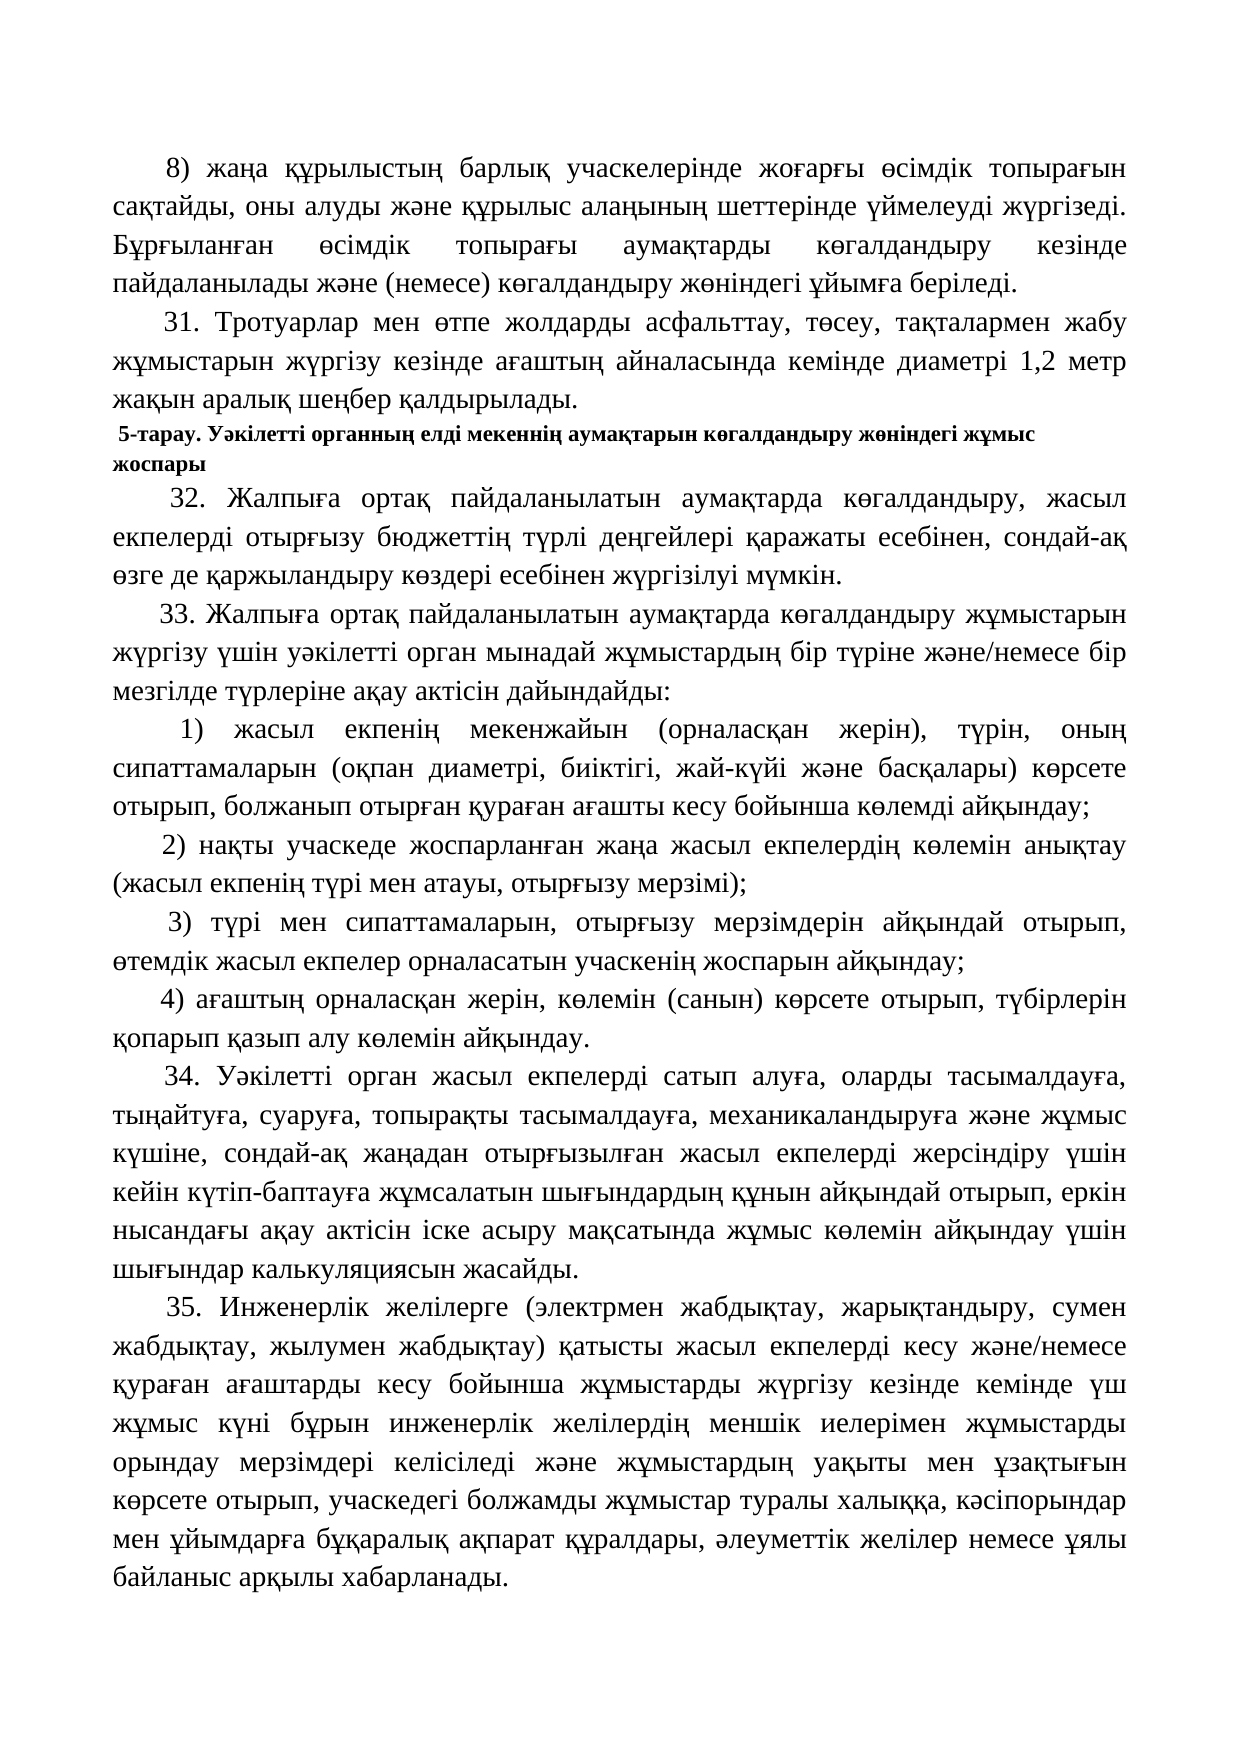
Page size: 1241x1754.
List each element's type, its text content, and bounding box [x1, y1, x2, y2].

text 31. Тротуарлар мен өтпе жолдарды асфальттау, төсеу, тақталармен жабу жұмыстарын жүргізу кезінде ағаштың айналасында кемінде диаметрі 1,2 метр жақын аралық шеңбер қалдырылады. [112, 304, 1128, 415]
text 33. Жалпыға ортақ пайдаланылатын аумақтарда көгалдандыру жұмыстарын жүргізу үшін уәкілетті орган мынадай жұмыстардың бір түріне және/немесе бір мезгілде түрлеріне ақау актісін дайындайды: [112, 596, 1128, 706]
text 3) түрі мен сипаттамаларын, отырғызу мерзімдерін айқындай отырып, өтемдік жасыл екпелер орналасатын учаскенің жоспарын айқындау; [112, 904, 1128, 976]
text 5-тарау. Уәкілетті органның елді мекеннің аумақтарын көгалдандыру жөніндегі жұмыс жоспары [112, 420, 1128, 476]
text 1) жасыл екпенің мекенжайын (орналасқан жерін), түрін, оның сипаттамаларын (оқпан диаметрі, биіктігі, жай-күйі және басқалары) көрсете отырып, болжанып отырған қураған ағашты кесу бойынша көлемді айқындау; [112, 711, 1128, 822]
text 34. Уәкілетті орган жасыл екпелерді сатып алуға, оларды тасымалдауға, тыңайтуға, суаруға, топырақты тасымалдауға, механикаландыруға және жұмыс күшіне, сондай-ақ жаңадан отырғызылған жасыл екпелерді жерсіндіру үшін кейін күтіп-баптауға жұмсалатын шығындардың құнын айқындай отырып, еркін нысандағы ақау актісін іске асыру мақсатында жұмыс көлемін айқындау үшін шығындар калькуляциясын жасайды. [112, 1058, 1128, 1284]
text 8) жаңа құрылыстың барлық учаскелерінде жоғарғы өсімдік топырағын сақтайды, оны алуды және құрылыс алаңының шеттерінде үймелеуді жүргізеді. Бұрғыланған өсімдік топырағы аумақтарды көгалдандыру кезінде пайдаланылады және (немесе) көгалдандыру жөніндегі ұйымға беріледі. [112, 150, 1128, 299]
text 4) ағаштың орналасқан жерін, көлемін (санын) көрсете отырып, түбірлерін қопарып қазып алу көлемін айқындау. [112, 981, 1128, 1053]
text 2) нақты учаскеде жоспарланған жаңа жасыл екпелердің көлемін анықтау (жасыл екпенің түрі мен атауы, отырғызу мерзімі); [112, 827, 1128, 899]
text 32. Жалпыға ортақ пайдаланылатын аумақтарда көгалдандыру, жасыл екпелерді отырғызу бюджеттің түрлі деңгейлері қаражаты есебінен, сондай-ақ өзге де қаржыландыру көздері есебінен жүргізілуі мүмкін. [112, 480, 1128, 591]
text 35. Инженерлік желілерге (электрмен жабдықтау, жарықтандыру, сумен жабдықтау, жылумен жабдықтау) қатысты жасыл екпелерді кесу және/немесе қураған ағаштарды кесу бойынша жұмыстарды жүргізу кезінде кемінде үш жұмыс күні бұрын инженерлік желілердің меншік иелерімен жұмыстарды орындау мерзімдері келісіледі және жұмыстардың уақыты мен ұзақтығын көрсете отырып, учаскедегі болжамды жұмыстар туралы халыққа, кәсіпорындар мен ұйымдарға бұқаралық ақпарат құралдары, әлеуметтік желілер немесе ұялы байланыс арқылы хабарланады. [112, 1289, 1128, 1593]
